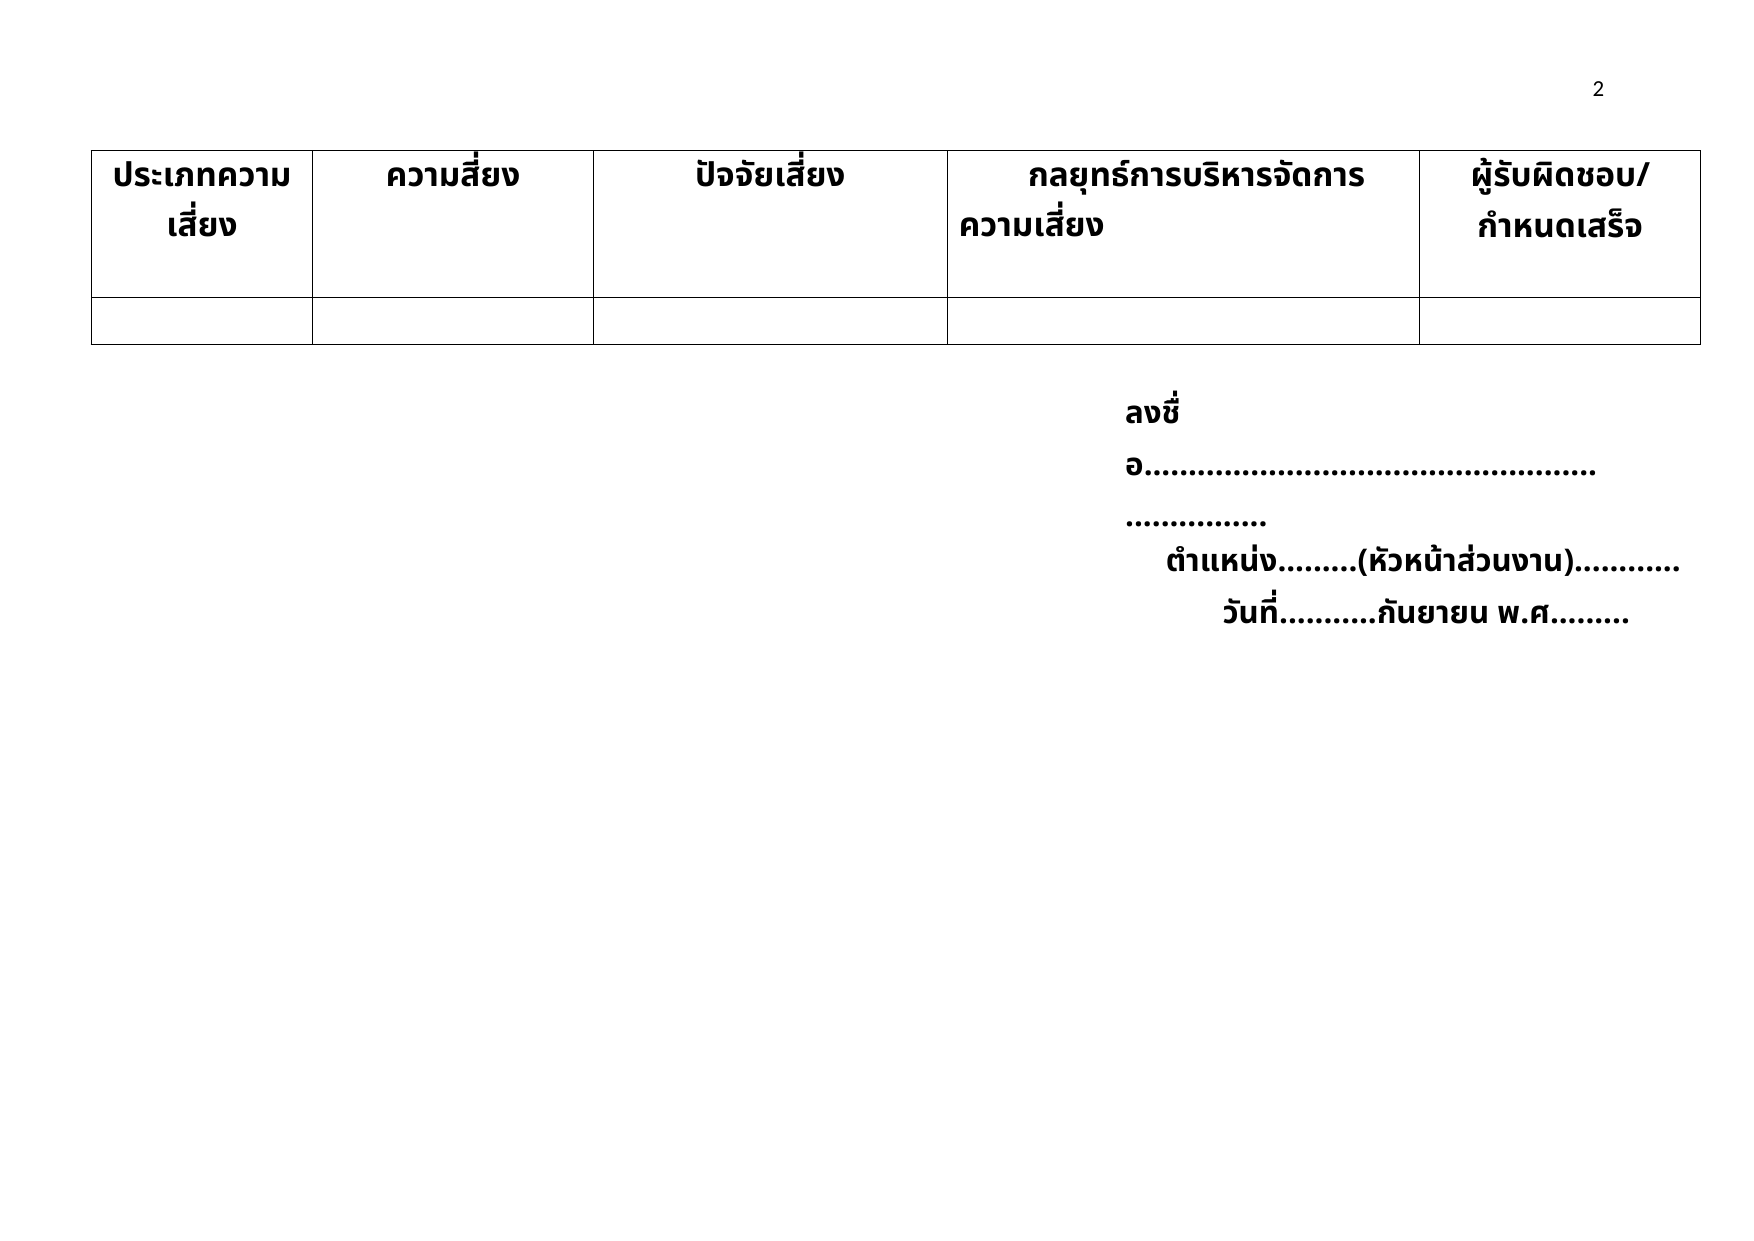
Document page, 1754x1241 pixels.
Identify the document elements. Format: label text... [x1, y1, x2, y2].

table_header ความสี่ยง [313, 151, 593, 297]
text ลงชื่อ................................................................... [1125, 391, 1604, 535]
table_cell [313, 298, 593, 344]
table_header ประเภทความเสี่ยง [92, 151, 312, 297]
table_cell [1420, 298, 1700, 344]
text วันที่...........กันยายน พ.ศ......... [1125, 590, 1686, 637]
table_cell [948, 298, 1419, 344]
table_cell [92, 298, 312, 344]
table_cell [594, 298, 947, 344]
text ตำแหน่ง.........(หัวหน้าส่วนงาน)............ [1125, 538, 1686, 586]
table_header ปัจจัยเสี่ยง [594, 151, 947, 297]
table_header กลยุทธ์การบริหารจัดการความเสี่ยง [948, 151, 1419, 297]
table_header ผู้รับผิดชอบ/กำหนดเสร็จ [1420, 151, 1700, 297]
